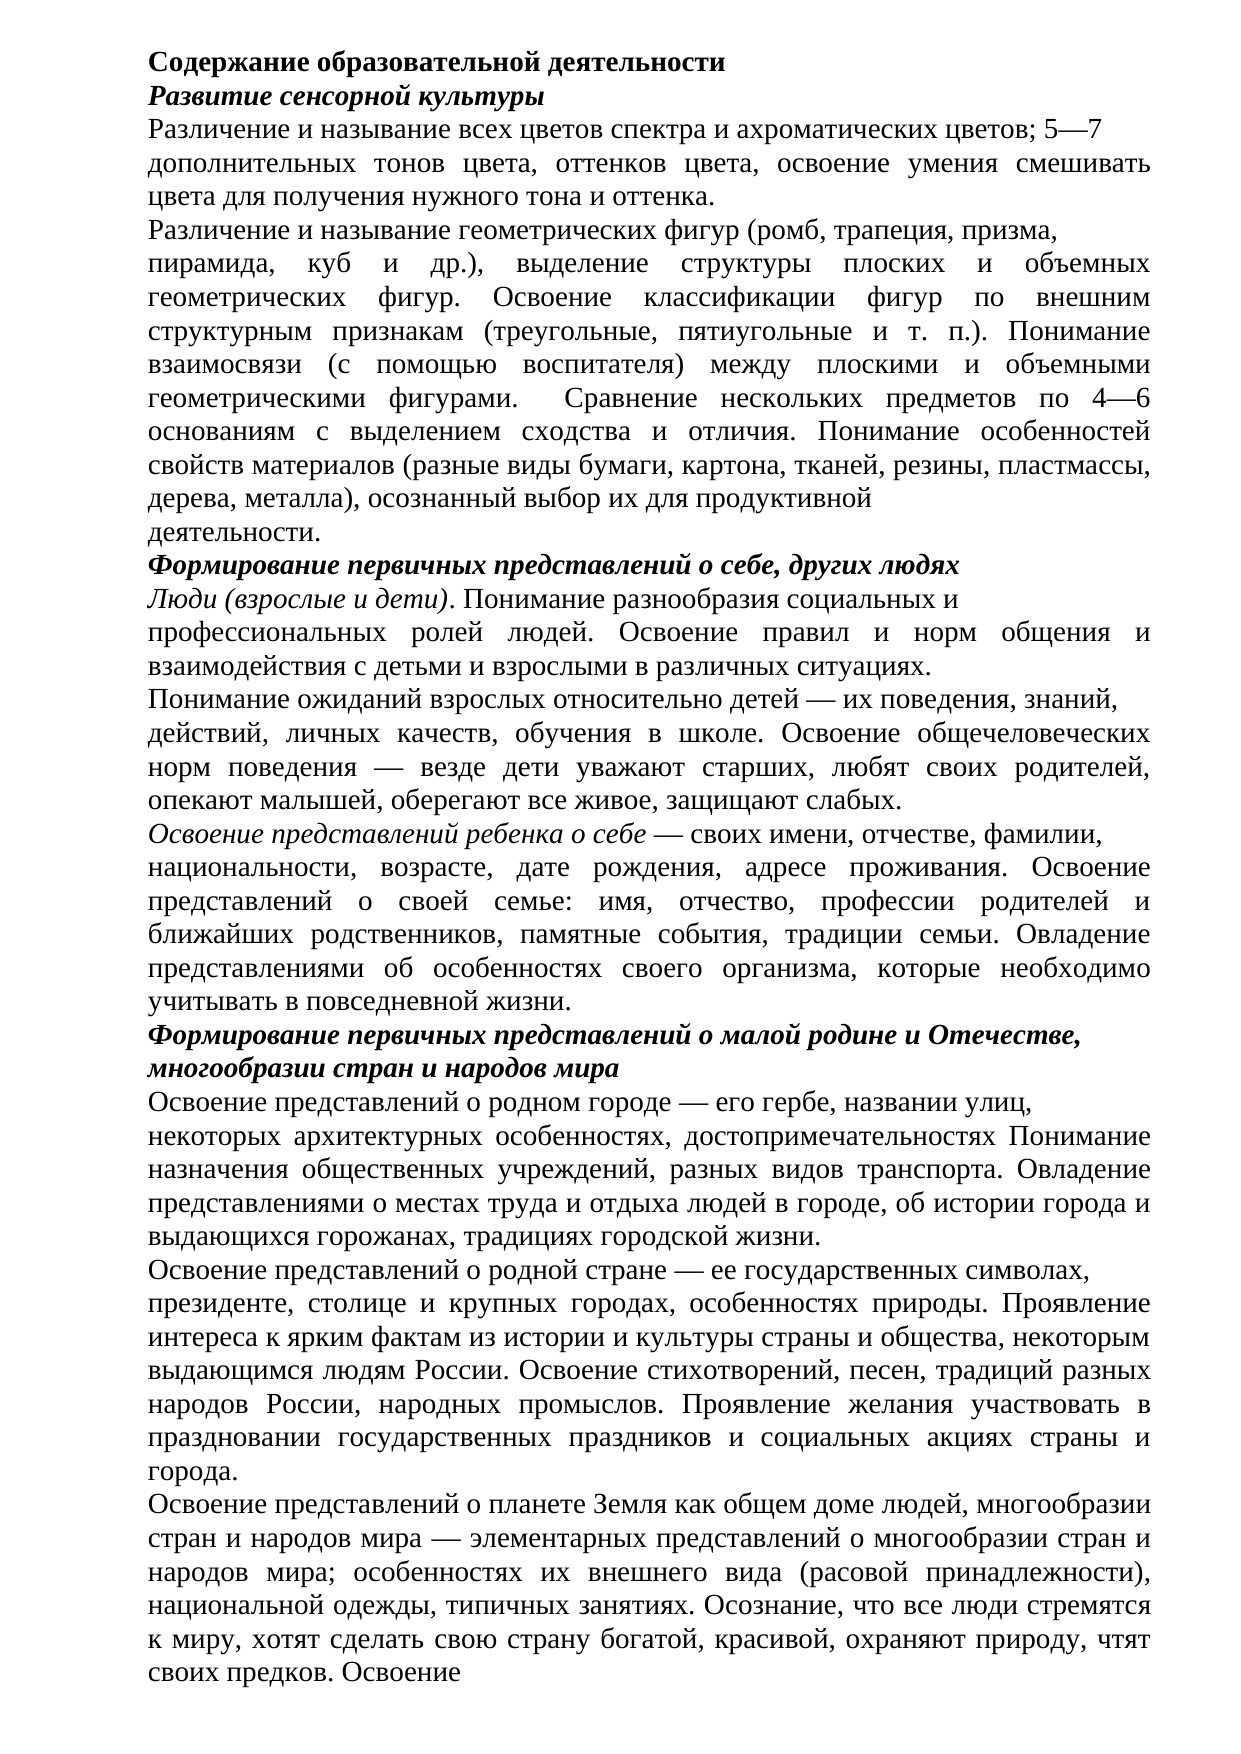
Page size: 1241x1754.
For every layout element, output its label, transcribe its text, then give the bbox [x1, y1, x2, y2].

text дополнительных тонов цвета, оттенков цвета, освоение умения смешивать цвета для получения нужного тона и оттенка. [148, 145, 1152, 212]
text профессиональных ролей людей. Освоение правил и норм общения и взаимодействия с детьми и взрослыми в различных ситуациях. [148, 614, 1152, 682]
text Освоение представлений о родной стране — ее государственных символах, [148, 1252, 1152, 1285]
text деятельности. [148, 514, 1152, 547]
text Формирование первичных представлений о себе, других людях [148, 547, 1152, 581]
text Различение и называние всех цветов спектра и ахроматических цветов; 5—7 [148, 111, 1152, 145]
text действий, личных качеств, обучения в школе. Освоение общечеловеческих норм поведения — везде дети уважают старших, любят своих родителей, опекают малышей, оберегают все живое, защищают слабых. [148, 715, 1152, 816]
text Формирование первичных представлений о малой родине и Отечестве, [148, 1017, 1152, 1051]
text Освоение представлений о планете Земля как общем доме людей, многообразии стран и народов мира — элементарных представлений о многообразии стран и народов мира; особенностях их внешнего вида (расовой принадлежности), национальной одежды, типичных занятиях. Осознание, что все люди стремятся к миру, хотят сделать свою страну богатой, красивой, охраняют природу, чтят своих предков. Освоение [148, 1487, 1152, 1688]
text Освоение представлений о родном городе — его гербе, названии улиц, [148, 1084, 1152, 1118]
text Освоение представлений ребенка о себе — своих имени, отчестве, фамилии, [148, 816, 1152, 849]
text некоторых архитектурных особенностях, достопримечательностях Понимание назначения общественных учреждений, разных видов транспорта. Овладение представлениями о местах труда и отдыха людей в городе, об истории города и выдающихся горожанах, традициях городской жизни. [148, 1118, 1152, 1252]
text Люди (взрослые и дети). Понимание разнообразия социальных и [148, 581, 1152, 614]
text пирамида, куб и др.), выделение структуры плоских и объемных геометрических фигур. Освоение классификации фигур по внешним структурным признакам (треугольные, пятиугольные и т. п.). Понимание взаимосвязи (с помощью воспитателя) между плоскими и объемными геометрическими фигурами. Сравнение нескольких предметов по 4—6 основаниям с выделением сходства и отличия. Понимание особенностей свойств материалов (разные виды бумаги, картона, тканей, резины, пластмассы, дерева, металла), осознанный выбор их для продуктивной [148, 246, 1152, 514]
text президенте, столице и крупных городах, особенностях природы. Проявление интереса к ярким фактам из истории и культуры страны и общества, некоторым выдающимся людям России. Освоение стихотворений, песен, традиций разных народов России, народных промыслов. Проявление желания участвовать в праздновании государственных праздников и социальных акциях страны и города. [148, 1285, 1152, 1487]
text национальности, возрасте, дате рождения, адресе проживания. Освоение представлений о своей семье: имя, отчество, профессии родителей и ближайших родственников, памятные события, традиции семьи. Овладение представлениями об особенностях своего организма, которые необходимо учитывать в повседневной жизни. [148, 849, 1152, 1017]
text Различение и называние геометрических фигур (ромб, трапеция, призма, [148, 212, 1152, 246]
text Развитие сенсорной культуры [148, 78, 1152, 111]
text многообразии стран и народов мира [148, 1051, 1152, 1084]
text Понимание ожиданий взрослых относительно детей — их поведения, знаний, [148, 682, 1152, 715]
text Содержание образовательной деятельности [148, 44, 1152, 78]
